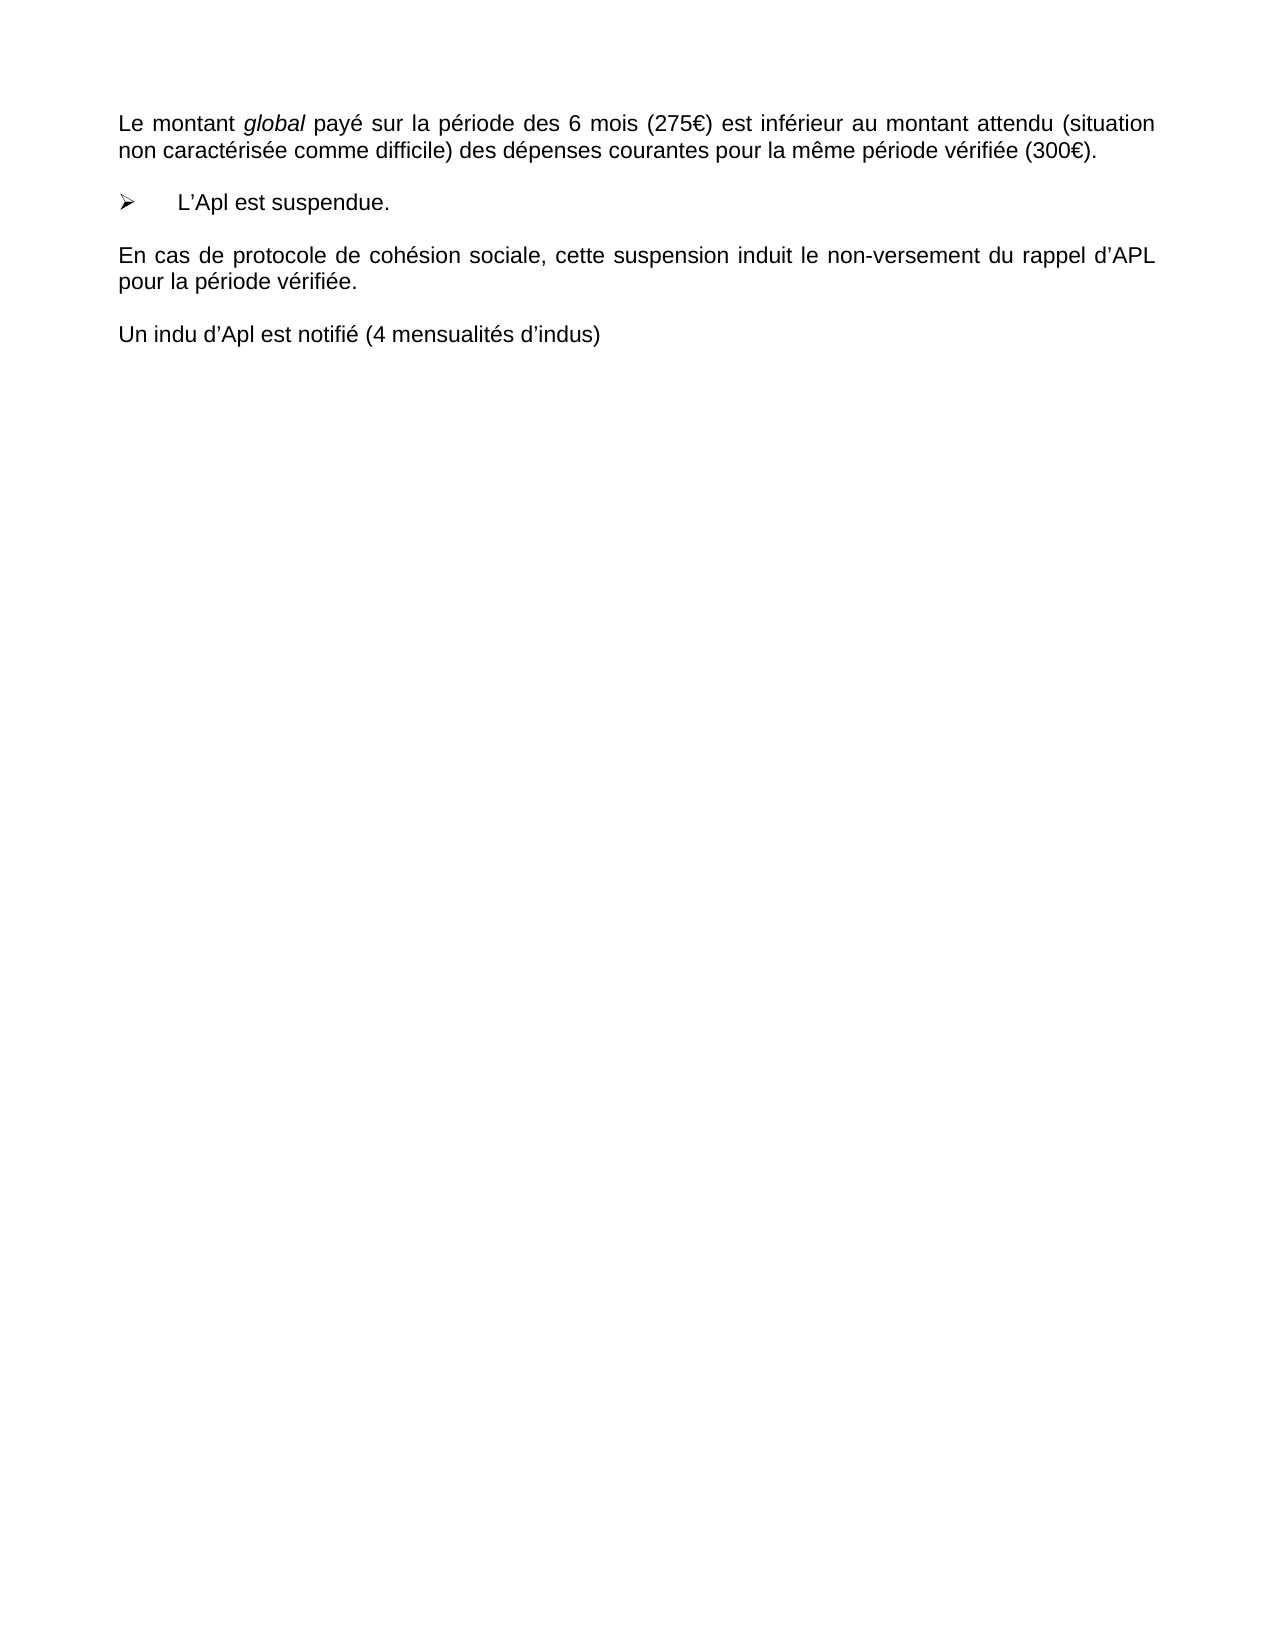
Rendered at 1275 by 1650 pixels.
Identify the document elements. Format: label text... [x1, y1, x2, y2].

list L’Apl est suspendue. [118, 189, 1157, 216]
text Le montant global payé sur la période des 6 mois (275€) est inférieur au montant attendu (situation non caractérisée comme difficile) des dépenses courantes pour la même période vérifiée (300€). [118, 110, 1157, 163]
text En cas de protocole de cohésion sociale, cette suspension induit le non-versement du rappel d’APL pour la période vérifiée. [118, 242, 1157, 295]
text Un indu d’Apl est notifié (4 mensualités d’indus) [118, 321, 1157, 347]
